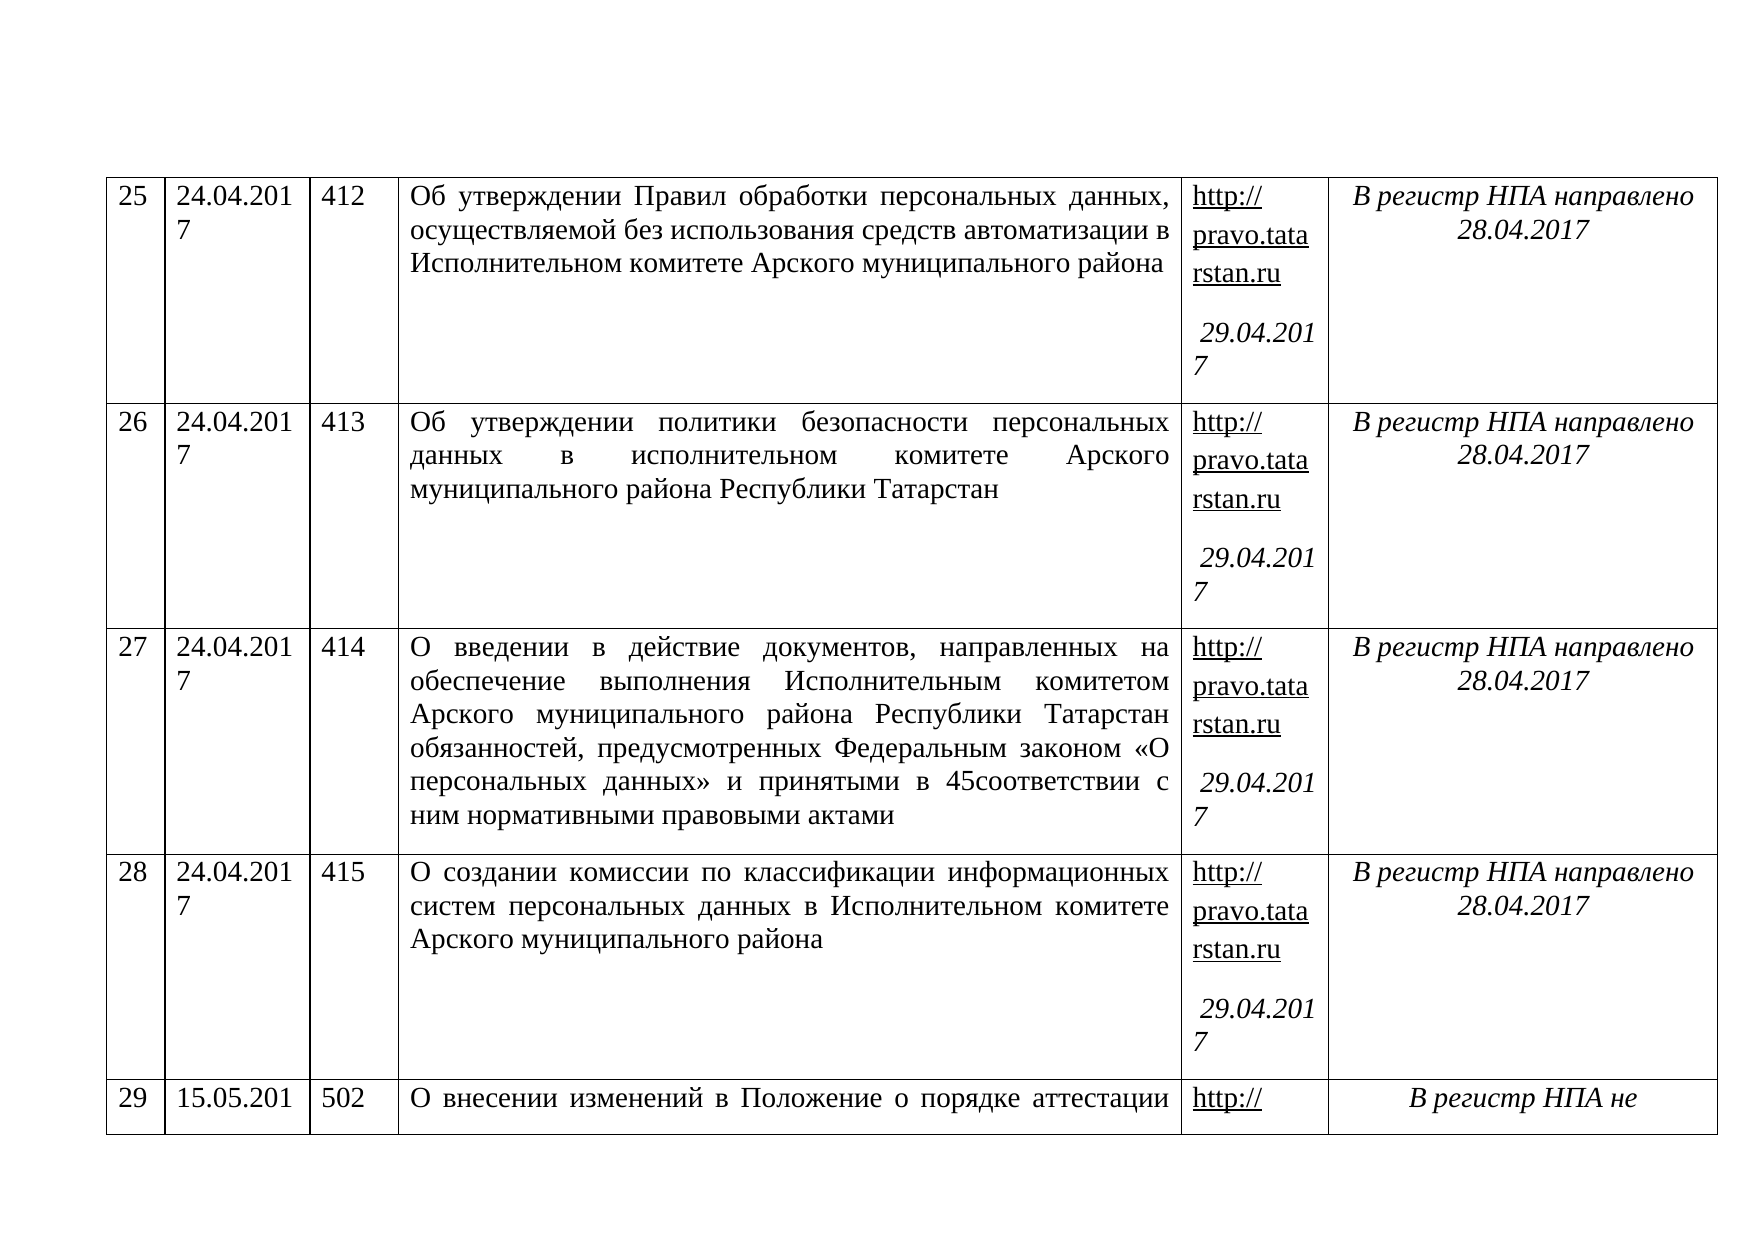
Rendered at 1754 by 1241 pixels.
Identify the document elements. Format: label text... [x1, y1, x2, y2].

table_cell 15.05.2017 [166, 1080, 309, 1134]
table_cell 28 [107, 855, 164, 1079]
table_cell В регистр НПА направлено 28.04.2017 [1329, 404, 1717, 628]
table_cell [1329, 1080, 1717, 1134]
table_cell О введении в действие документов, направленных на обеспечение выполнения Исполнительным комитетом Арского муниципального района Республики Татарстан обязанностей, предусмотренных Федеральным законом «О персональных данных» и принятыми в 45соответствии с ним нормативными правовыми актами [399, 629, 1181, 853]
table_cell О создании комиссии по классификации информационных систем персональных данных в Исполнительном комитете Арского муниципального района [399, 855, 1181, 1079]
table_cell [1182, 1080, 1328, 1134]
table_cell В регистр НПА направлено 28.04.2017 [1329, 629, 1717, 853]
table_cell 26 [107, 404, 164, 628]
table_cell http://pravo.tatarstan.ru 29.04.2017 [1182, 629, 1328, 853]
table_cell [1182, 178, 1328, 403]
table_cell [1329, 178, 1717, 403]
table_cell 24.04.2017 [166, 404, 309, 628]
table_cell 25 [107, 178, 164, 403]
table_cell Об утверждении политики безопасности персональных данных в исполнительном комитете Арского муниципального района Республики Татарстан [399, 404, 1181, 628]
table_cell 412 [311, 178, 398, 403]
table_cell 29 [107, 1080, 164, 1134]
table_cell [399, 1080, 1181, 1134]
table_cell 24.04.2017 [166, 178, 309, 403]
table_cell http://pravo.tatarstan.ru 29.04.2017 [1182, 404, 1328, 628]
table_cell 27 [107, 629, 164, 853]
table_cell В регистр НПА направлено 28.04.2017 [1329, 855, 1717, 1079]
table_cell 414 [311, 629, 398, 853]
table_cell 415 [311, 855, 398, 1079]
table_cell 24.04.2017 [166, 855, 309, 1079]
table_cell 413 [311, 404, 398, 628]
table_cell Об утверждении Правил обработки персональных данных, осуществляемой без использования средств автоматизации в Исполнительном комитете Арского муниципального района [399, 178, 1181, 403]
table_cell 502 [311, 1080, 398, 1134]
table_cell 24.04.2017 [166, 629, 309, 853]
table_cell http://pravo.tatarstan.ru 29.04.2017 [1182, 855, 1328, 1079]
